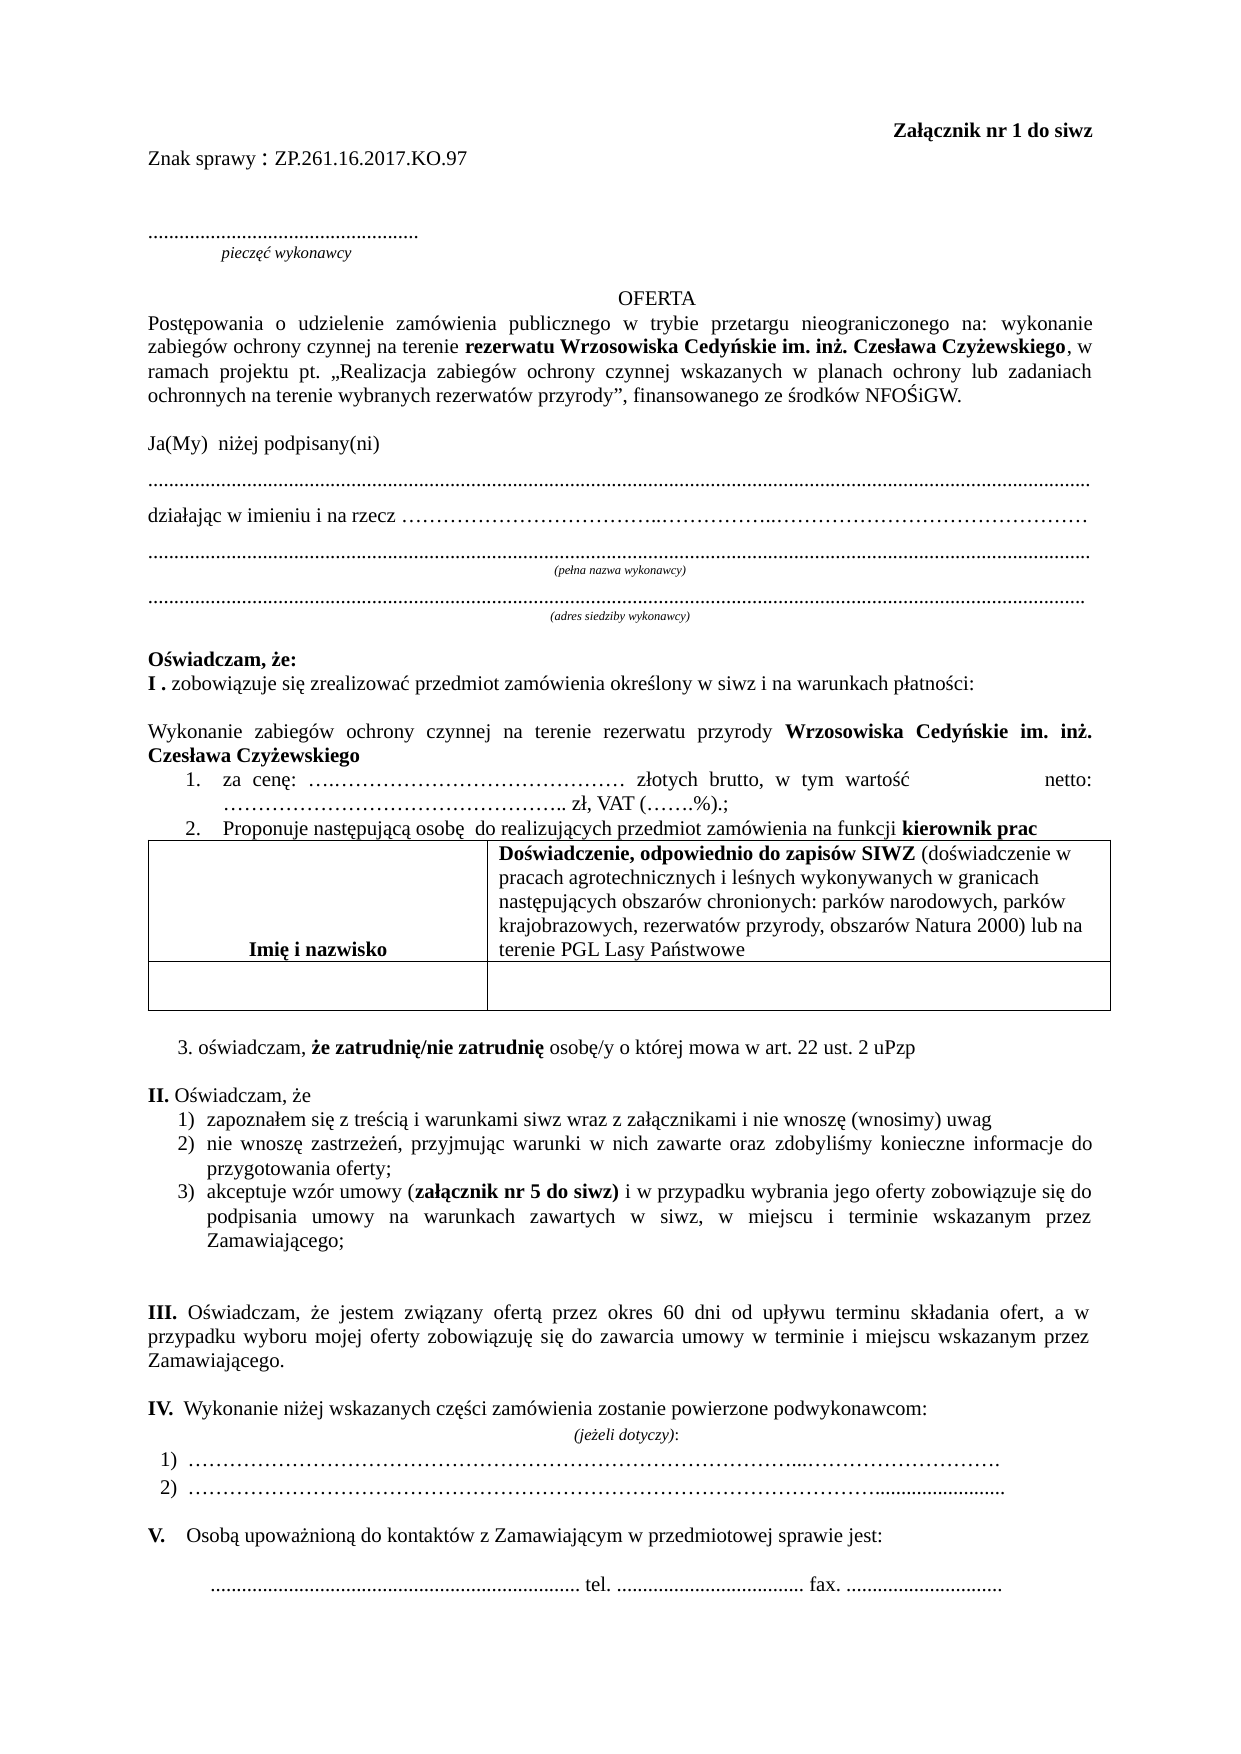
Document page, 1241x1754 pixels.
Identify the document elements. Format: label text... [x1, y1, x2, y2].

table_cell [488, 962, 1110, 1010]
text ..................................................................................................................................................................................... [148, 539, 1093, 563]
text Oświadczam, że: [148, 647, 1093, 671]
text .................................................... [148, 219, 1093, 243]
list nie wnoszę zastrzeżeń, przyjmując warunki w nich zawarte oraz zdobyliśmy konieczne informacje do przygotowania oferty; [177, 1131, 1093, 1179]
text (jeżeli dotyczy): [160, 1424, 1093, 1443]
text Ja(My) niżej podpisany(ni) [148, 431, 1093, 455]
list akceptuje wzór umowy (załącznik nr 5 do siwz) i w przypadku wybrania jego oferty zobowiązuje się do podpisania umowy na warunkach zawartych w siwz, w miejscu i terminie wskazanym przez Zamawiającego; [177, 1179, 1093, 1252]
text I . zobowiązuje się zrealizować przedmiot zamówienia określony w siwz i na warunkach płatności: [148, 671, 1093, 695]
table_header Doświadczenie, odpowiednio do zapisów SIWZ (doświadczenie w pracach agrotechnicznych i leśnych wykonywanych w granicach następujących obszarów chronionych: parków narodowych, parków krajobrazowych, rezerwatów przyrody, obszarów Natura 2000) lub na terenie PGL Lasy Państwowe [488, 841, 1110, 961]
text Wykonanie zabiegów ochrony czynnej na terenie rezerwatu przyrody Wrzosowiska Cedyńskie im. inż. Czesława Czyżewskiego [148, 719, 1093, 767]
text V. Osobą upoważnioną do kontaktów z Zamawiającym w przedmiotowej sprawie jest: [148, 1523, 1167, 1547]
text Znak sprawy : ZP.261.16.2017.KO.97 [148, 142, 1093, 171]
text (adres siedziby wykonawcy) [148, 608, 1093, 623]
text .................................................................................................................................................................................... [148, 584, 1093, 608]
text pieczęć wykonawcy [148, 243, 1093, 262]
list 3. oświadczam, że zatrudnię/nie zatrudnię osobę/y o której mowa w art. 22 ust. 2 uPzp [148, 1035, 1093, 1059]
list zapoznałem się z treścią i warunkami siwz wraz z załącznikami i nie wnoszę (wnosimy) uwag [177, 1107, 1093, 1131]
list II. Oświadczam, że [148, 1083, 1093, 1107]
text III. Oświadczam, że jestem związany ofertą przez okres 60 dni od upływu terminu składania ofert, a w przypadku wyboru mojej oferty zobowiązuję się do zawarcia umowy w terminie i miejscu wskazanym przez Zamawiającego. [148, 1300, 1091, 1372]
subtitle OFERTA [148, 286, 1093, 310]
table_cell [149, 962, 487, 1010]
text Postępowania o udzielenie zamówienia publicznego w trybie przetargu nieograniczonego na: wykonanie zabiegów ochrony czynnej na terenie rezerwatu Wrzosowiska Cedyńskie im. inż. Czesława Czyżewskiego, w ramach projektu pt. „Realizacja zabiegów ochrony czynnej wskazanych w planach ochrony lub zadaniach ochronnych na terenie wybranych rezerwatów przyrody”, finansowanego ze środków NFOŚiGW. [148, 310, 1093, 407]
text ..................................................................................................................................................................................... [148, 467, 1093, 491]
text działając w imieniu i na rzecz ………………………………..……………..……………………………………… [148, 503, 1093, 527]
list ………………………………………………………………………………………......................... [160, 1475, 1093, 1499]
list ……………………………………………………………………………...………………………. [160, 1447, 1093, 1471]
text Załącznik nr 1 do siwz [148, 118, 1093, 142]
text ....................................................................... tel. .................................... fax. .............................. [148, 1572, 1167, 1596]
text IV. Wykonanie niżej wskazanych części zamówienia zostanie powierzone podwykonawcom: [148, 1396, 1093, 1420]
table_header Imię i nazwisko [149, 841, 487, 961]
list za cenę: ….…………………………………… złotych brutto, w tym wartość netto: ………………………………………….. zł, VAT (…….%).; [185, 767, 1093, 815]
list Proponuje następującą osobę do realizujących przedmiot zamówienia na funkcji kierownik prac [185, 815, 1093, 839]
text (pełna nazwa wykonawcy) [148, 563, 1093, 577]
